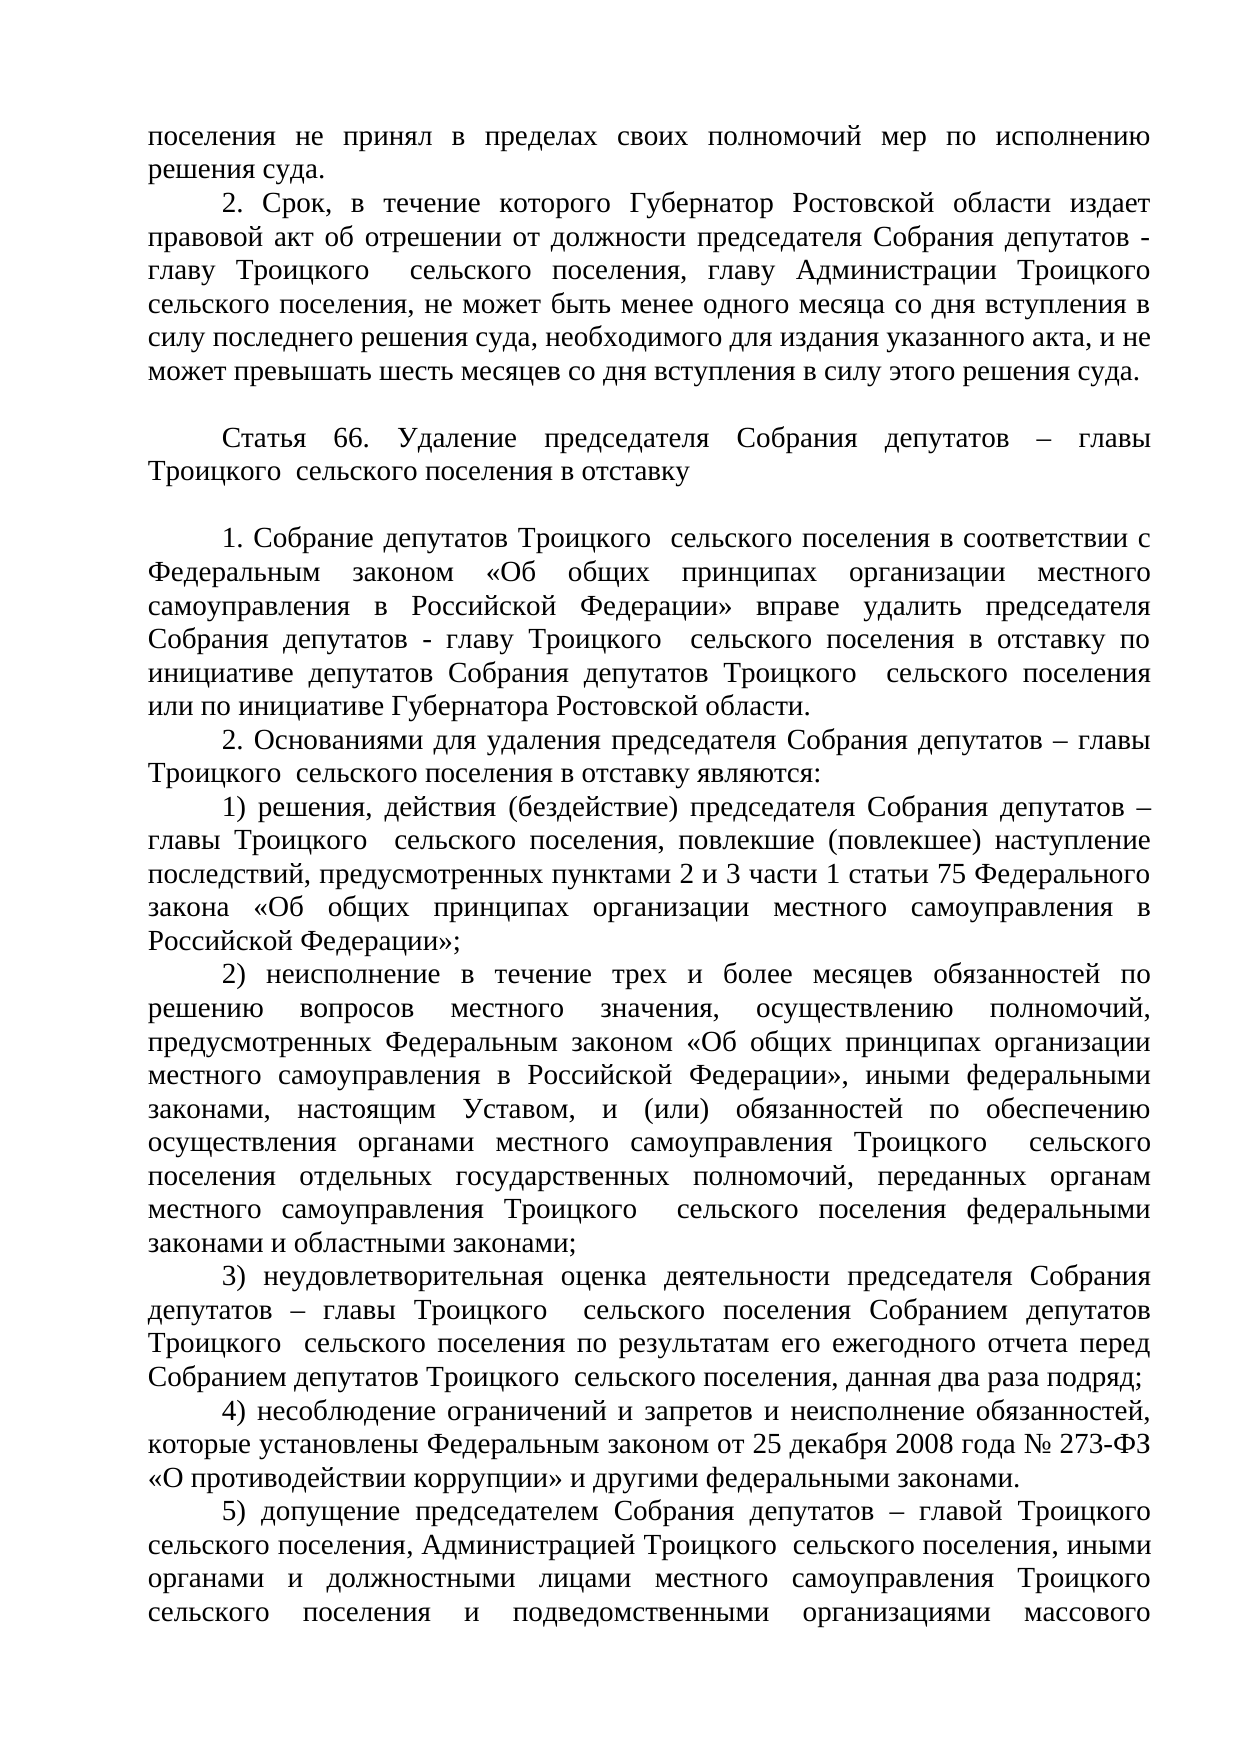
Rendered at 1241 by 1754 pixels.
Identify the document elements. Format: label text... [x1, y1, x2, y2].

text 4) несоблюдение ограничений и запретов и неисполнение обязанностей, которые установлены Федеральным законом от 25 декабря 2008 года № 273-ФЗ «О противодействии коррупции» и другими федеральными законами. [148, 1393, 1152, 1493]
text Статья 66. Удаление председателя Собрания депутатов – главы Троицкого сельского поселения в отставку [148, 420, 1152, 487]
text 1) решения, действия (бездействие) председателя Собрания депутатов – главы Троицкого сельского поселения, повлекшие (повлекшее) наступление последствий, предусмотренных пунктами 2 и 3 части 1 статьи 75 Федерального закона «Об общих принципах организации местного самоуправления в Российской Федерации»; [148, 789, 1152, 957]
text 1. Собрание депутатов Троицкого сельского поселения в соответствии с Федеральным законом «Об общих принципах организации местного самоуправления в Российской Федерации» вправе удалить председателя Собрания депутатов - главу Троицкого сельского поселения в отставку по инициативе депутатов Собрания депутатов Троицкого сельского поселения или по инициативе Губернатора Ростовской области. [148, 521, 1152, 722]
text 3) неудовлетворительная оценка деятельности председателя Собрания депутатов – главы Троицкого сельского поселения Собранием депутатов Троицкого сельского поселения по результатам его ежегодного отчета перед Собранием депутатов Троицкого сельского поселения, данная два раза подряд; [148, 1258, 1152, 1393]
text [148, 1493, 1152, 1627]
text 2. Основаниями для удаления председателя Собрания депутатов – главы Троицкого сельского поселения в отставку являются: [148, 722, 1152, 789]
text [148, 118, 1152, 185]
text 2. Срок, в течение которого Губернатор Ростовской области издает правовой акт об отрешении от должности председателя Собрания депутатов - главу Троицкого сельского поселения, главу Администрации Троицкого сельского поселения, не может быть менее одного месяца со дня вступления в силу последнего решения суда, необходимого для издания указанного акта, и не может превышать шесть месяцев со дня вступления в силу этого решения суда. [148, 185, 1152, 386]
text 2) неисполнение в течение трех и более месяцев обязанностей по решению вопросов местного значения, осуществлению полномочий, предусмотренных Федеральным законом «Об общих принципах организации местного самоуправления в Российской Федерации», иными федеральными законами, настоящим Уставом, и (или) обязанностей по обеспечению осуществления органами местного самоуправления Троицкого сельского поселения отдельных государственных полномочий, переданных органам местного самоуправления Троицкого сельского поселения федеральными законами и областными законами; [148, 957, 1152, 1258]
